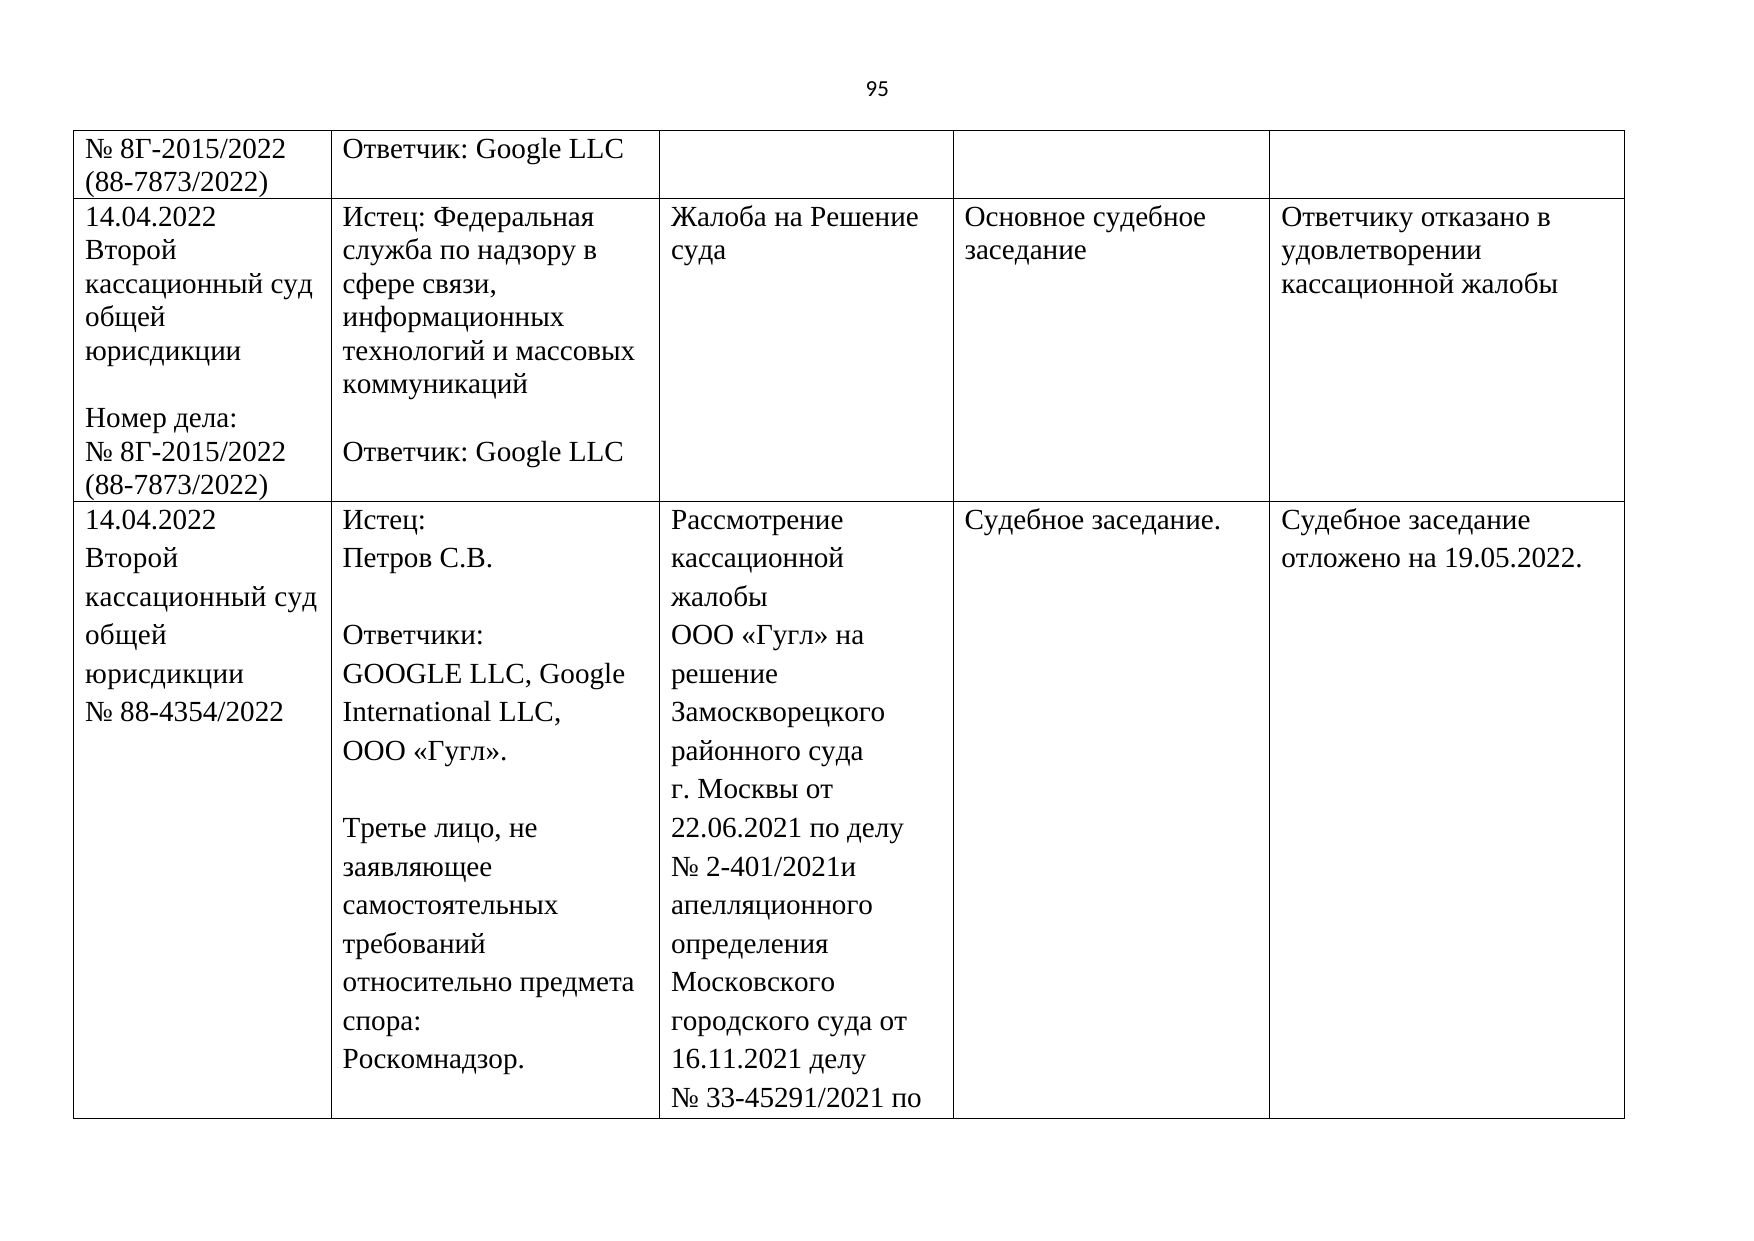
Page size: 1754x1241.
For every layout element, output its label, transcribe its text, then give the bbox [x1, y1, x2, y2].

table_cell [74, 502, 331, 1117]
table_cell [660, 131, 953, 198]
table_cell Судебное заседание. [954, 502, 1269, 1117]
table_cell 14.04.2022 Второй кассационный суд общей юрисдикции Номер дела: № 8Г-2015/2022 (88-7873/2022) [74, 199, 331, 501]
table_cell Основное судебное заседание [954, 199, 1269, 501]
table_cell Истец: Федеральная служба по надзору в сфере связи, информационных технологий и массовых коммуникаций Ответчик: Google LLC [332, 199, 659, 501]
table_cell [660, 502, 953, 1117]
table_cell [74, 131, 331, 198]
table_cell Жалоба на Решение суда [660, 199, 953, 501]
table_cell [1270, 131, 1624, 198]
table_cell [1270, 502, 1624, 1117]
table_cell Ответчику отказано в удовлетворении кассационной жалобы [1270, 199, 1624, 501]
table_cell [332, 131, 659, 198]
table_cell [332, 502, 659, 1117]
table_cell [954, 131, 1269, 198]
